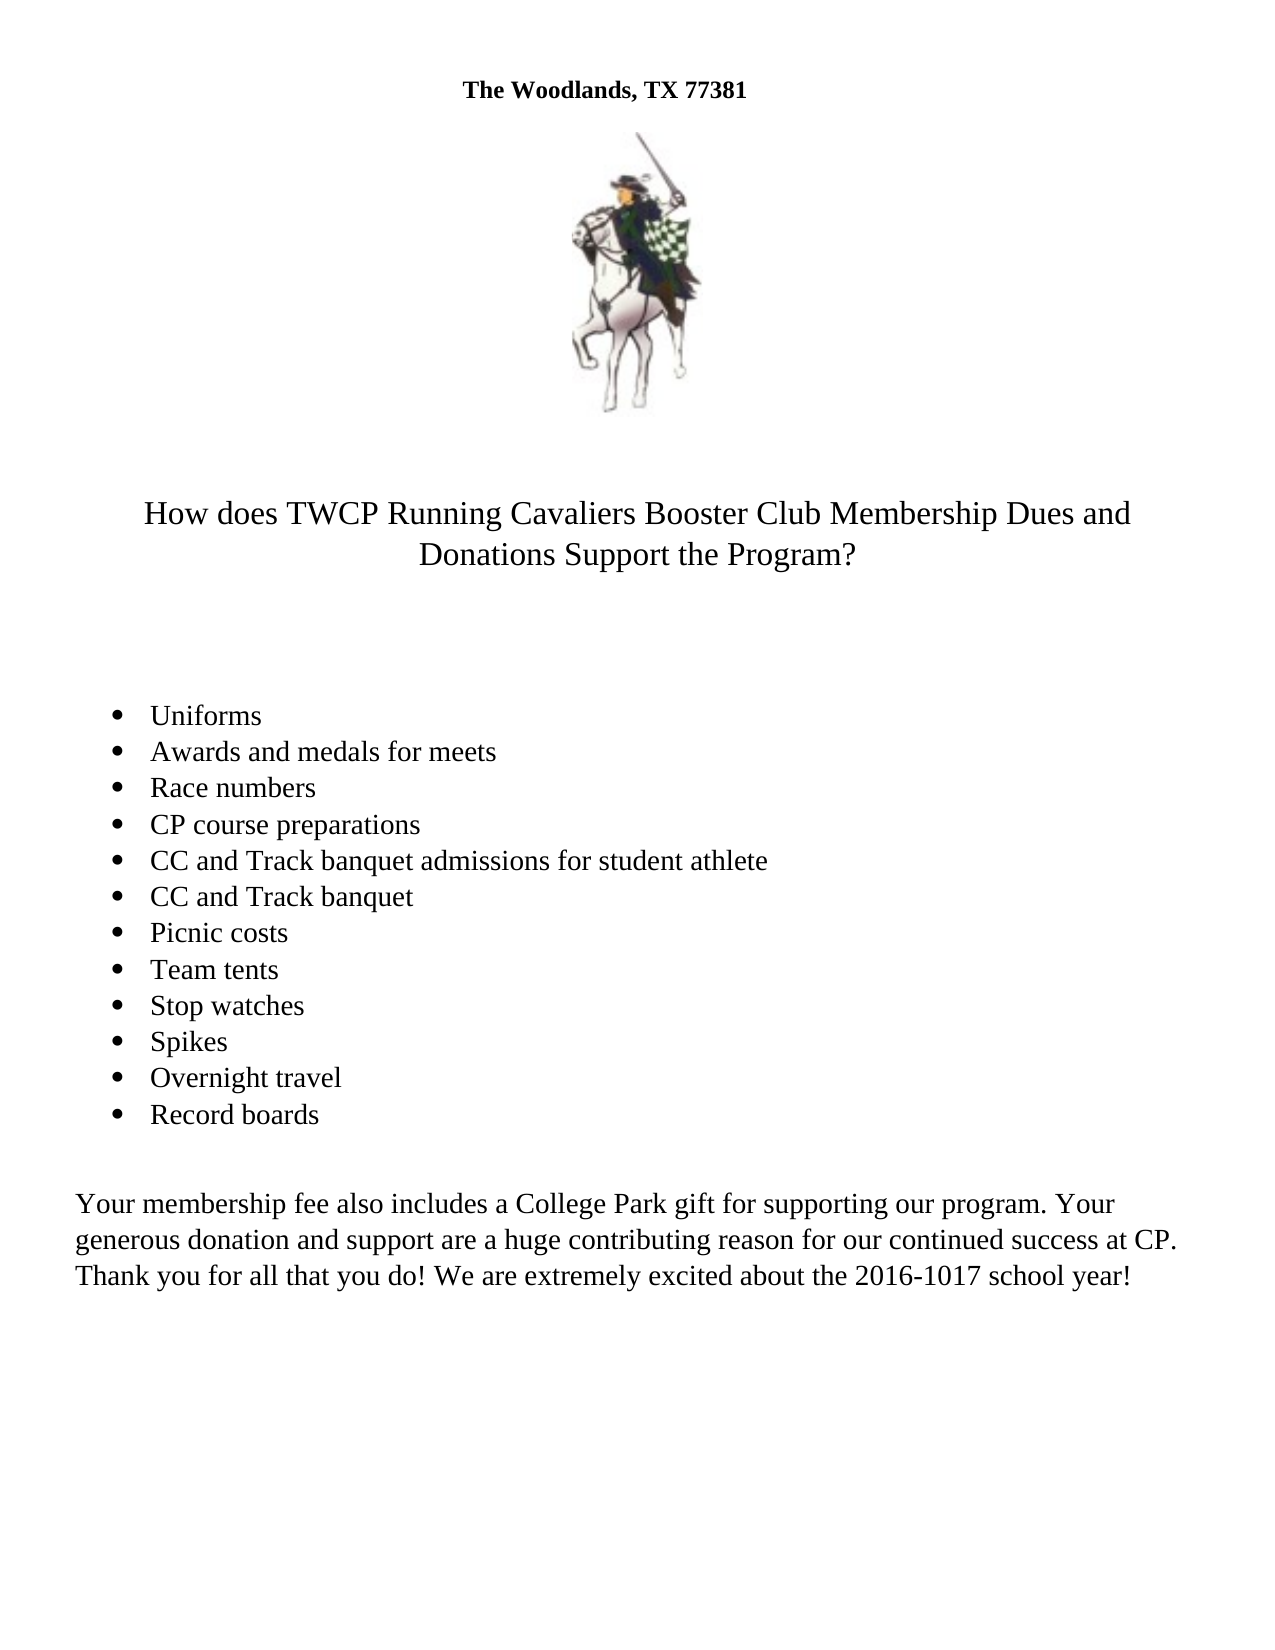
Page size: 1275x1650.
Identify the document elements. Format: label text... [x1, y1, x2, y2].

list Team tents [112, 952, 1200, 986]
list Uniforms [112, 698, 1200, 732]
picture [571, 132, 704, 417]
list Record boards [112, 1097, 1200, 1131]
list CC and Track banquet admissions for student athlete [112, 843, 1200, 877]
list CC and Track banquet [112, 879, 1200, 913]
list Spikes [112, 1024, 1200, 1058]
list Picnic costs [112, 916, 1200, 949]
list Awards and medals for meets [112, 734, 1200, 768]
text How does TWCP Running Cavaliers Booster Club Membership Dues and Donations Support the Program? [75, 493, 1200, 573]
list Overnight travel [112, 1061, 1200, 1094]
list Race numbers [112, 771, 1200, 804]
text Your membership fee also includes a College Park gift for supporting our program. Your generous donation and support are a huge contributing reason for our continued success at CP. Thank you for all that you do! We are extremely excited about the 2016-1017 school year! [75, 1186, 1200, 1292]
list CP course preparations [112, 807, 1200, 841]
text The Woodlands, TX 77381 [37, 75, 1237, 104]
list Stop watches [112, 988, 1200, 1022]
